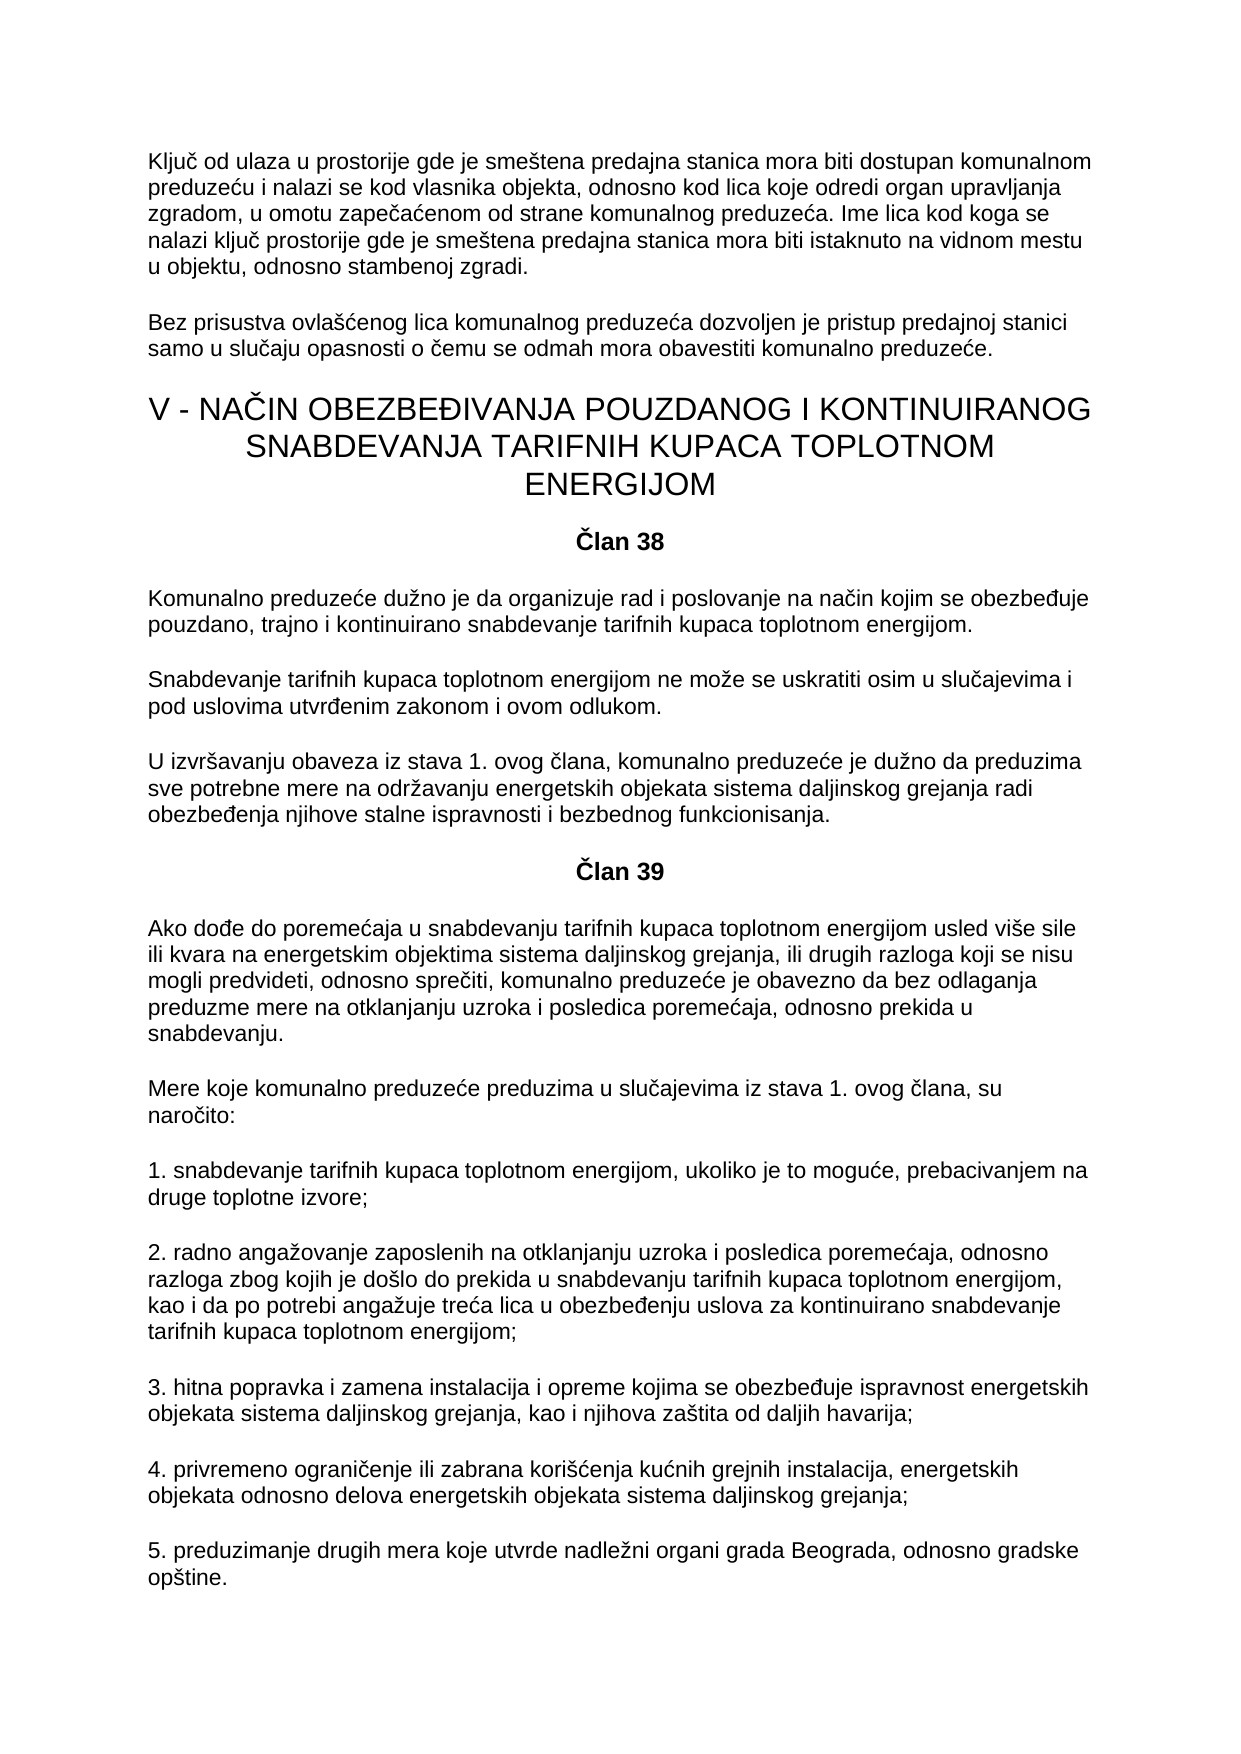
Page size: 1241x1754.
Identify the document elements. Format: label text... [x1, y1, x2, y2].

text V - NAČIN OBEZBEĐIVANJA POUZDANOG I KONTINUIRANOG SNABDEVANJA TARIFNIH KUPACA TOPLOTNOM ENERGIJOM [148, 390, 1093, 502]
text Član 39 [148, 857, 1093, 885]
text Komunalno preduzeće dužno je da organizuje rad i poslovanje na način kojim se obezbeđuje pouzdano, trajno i kontinuirano snabdevanje tarifnih kupaca toplotnom energijom. [148, 584, 1093, 637]
text Ključ od ulaza u prostorije gde je smeštena predajna stanica mora biti dostupan komunalnom preduzeću i nalazi se kod vlasnika objekta, odnosno kod lica koje odredi organ upravljanja zgradom, u omotu zapečaćenom od strane komunalnog preduzeća. Ime lica kod koga se nalazi ključ prostorije gde je smeštena predajna stanica mora biti istaknuto na vidnom mestu u objektu, odnosno stambenoj zgradi. [148, 148, 1093, 279]
text Član 38 [148, 527, 1093, 555]
text 3. hitna popravka i zamena instalacija i opreme kojima se obezbeđuje ispravnost energetskih objekata sistema daljinskog grejanja, kao i njihova zaštita od daljih havarija; [148, 1374, 1093, 1426]
text Mere koje komunalno preduzeće preduzima u slučajevima iz stava 1. ovog člana, su naročito: [148, 1075, 1093, 1128]
text Ako dođe do poremećaja u snabdevanju tarifnih kupaca toplotnom energijom usled više sile ili kvara na energetskim objektima sistema daljinskog grejanja, ili drugih razloga koji se nisu mogli predvideti, odnosno sprečiti, komunalno preduzeće je obavezno da bez odlaganja preduzme mere na otklanjanju uzroka i posledica poremećaja, odnosno prekida u snabdevanju. [148, 914, 1093, 1046]
text U izvršavanju obaveza iz stava 1. ovog člana, komunalno preduzeće je dužno da preduzima sve potrebne mere na održavanju energetskih objekata sistema daljinskog grejanja radi obezbeđenja njihove stalne ispravnosti i bezbednog funkcionisanja. [148, 748, 1093, 827]
text Bez prisustva ovlašćenog lica komunalnog preduzeća dozvoljen je pristup predajnoj stanici samo u slučaju opasnosti o čemu se odmah mora obavestiti komunalno preduzeće. [148, 308, 1093, 361]
text 5. preduzimanje drugih mera koje utvrde nadležni organi grada Beograda, odnosno gradske opštine. [148, 1537, 1093, 1590]
text 4. privremeno ograničenje ili zabrana korišćenja kućnih grejnih instalacija, energetskih objekata odnosno delova energetskih objekata sistema daljinskog grejanja; [148, 1456, 1093, 1508]
text 2. radno angažovanje zaposlenih na otklanjanju uzroka i posledica poremećaja, odnosno razloga zbog kojih je došlo do prekida u snabdevanju tarifnih kupaca toplotnom energijom, kao i da po potrebi angažuje treća lica u obezbeđenju uslova za kontinuirano snabdevanje tarifnih kupaca toplotnom energijom; [148, 1239, 1093, 1344]
text Snabdevanje tarifnih kupaca toplotnom energijom ne može se uskratiti osim u slučajevima i pod uslovima utvrđenim zakonom i ovom odlukom. [148, 666, 1093, 719]
text 1. snabdevanje tarifnih kupaca toplotnom energijom, ukoliko je to moguće, prebacivanjem na druge toplotne izvore; [148, 1157, 1093, 1210]
